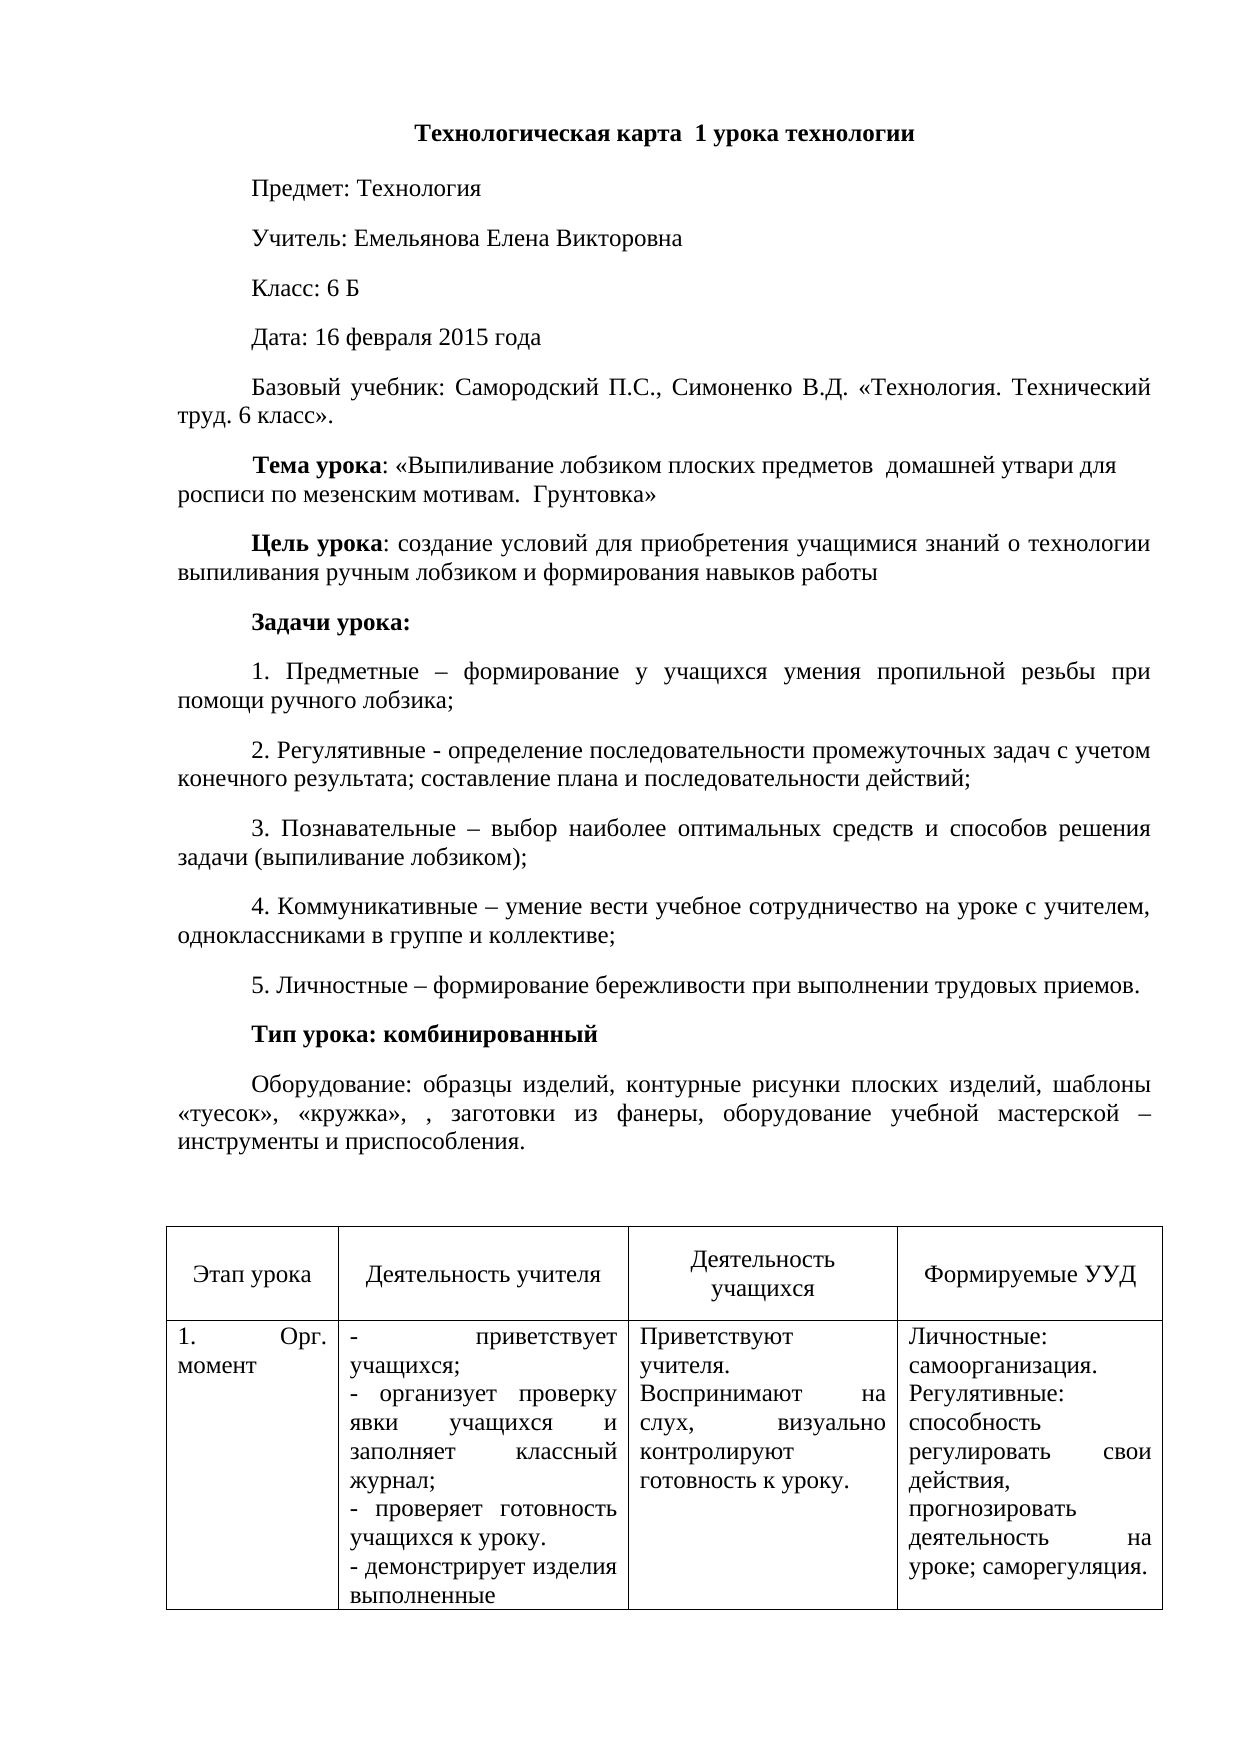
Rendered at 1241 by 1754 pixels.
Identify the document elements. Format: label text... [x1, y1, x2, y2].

text Задачи урока: [177, 607, 1152, 636]
text Тип урока: комбинированный [177, 1019, 1152, 1048]
text Оборудование: образцы изделий, контурные рисунки плоских изделий, шаблоны «туесок», «кружка», , заготовки из фанеры, оборудование учебной мастерской – инструменты и приспособления. [177, 1069, 1152, 1155]
text Предмет: Технология [177, 173, 1152, 202]
text Базовый учебник: Самородский П.С., Симоненко В.Д. «Технология. Технический труд. 6 класс». [177, 372, 1152, 429]
text Цель урока: создание условий для приобретения учащимися знаний о технологии выпиливания ручным лобзиком и формирования навыков работы [177, 528, 1152, 586]
table_header Деятельность учащихся [629, 1227, 897, 1320]
text Класс: 6 Б [177, 273, 1152, 301]
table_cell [898, 1321, 1162, 1608]
text Учитель: Емельянова Елена Викторовна [177, 223, 1152, 252]
table_cell 1. Орг. момент [167, 1321, 338, 1608]
text 4. Коммуникативные – умение вести учебное сотрудничество на уроке с учителем, одноклассниками в группе и коллективе; [177, 891, 1152, 949]
table_header Деятельность учителя [339, 1227, 628, 1320]
text Дата: 16 февраля 2015 года [177, 322, 1152, 351]
text 3. Познавательные – выбор наиболее оптимальных средств и способов решения задачи (выпиливание лобзиком); [177, 813, 1152, 871]
table_header Формируемые УУД [898, 1227, 1162, 1320]
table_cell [629, 1321, 897, 1608]
text 2. Регулятивные - определение последовательности промежуточных задач с учетом конечного результата; составление плана и последовательности действий; [177, 735, 1152, 792]
text Тема урока: «Выпиливание лобзиком плоских предметов домашней утвари для росписи по мезенским мотивам. Грунтовка» [177, 450, 1152, 508]
text Технологическая карта 1 урока технологии [177, 118, 1152, 147]
text 1. Предметные – формирование у учащихся умения пропильной резьбы при помощи ручного лобзика; [177, 656, 1152, 714]
table_header Этап урока [167, 1227, 338, 1320]
text 5. Личностные – формирование бережливости при выполнении трудовых приемов. [177, 970, 1152, 998]
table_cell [339, 1321, 628, 1608]
